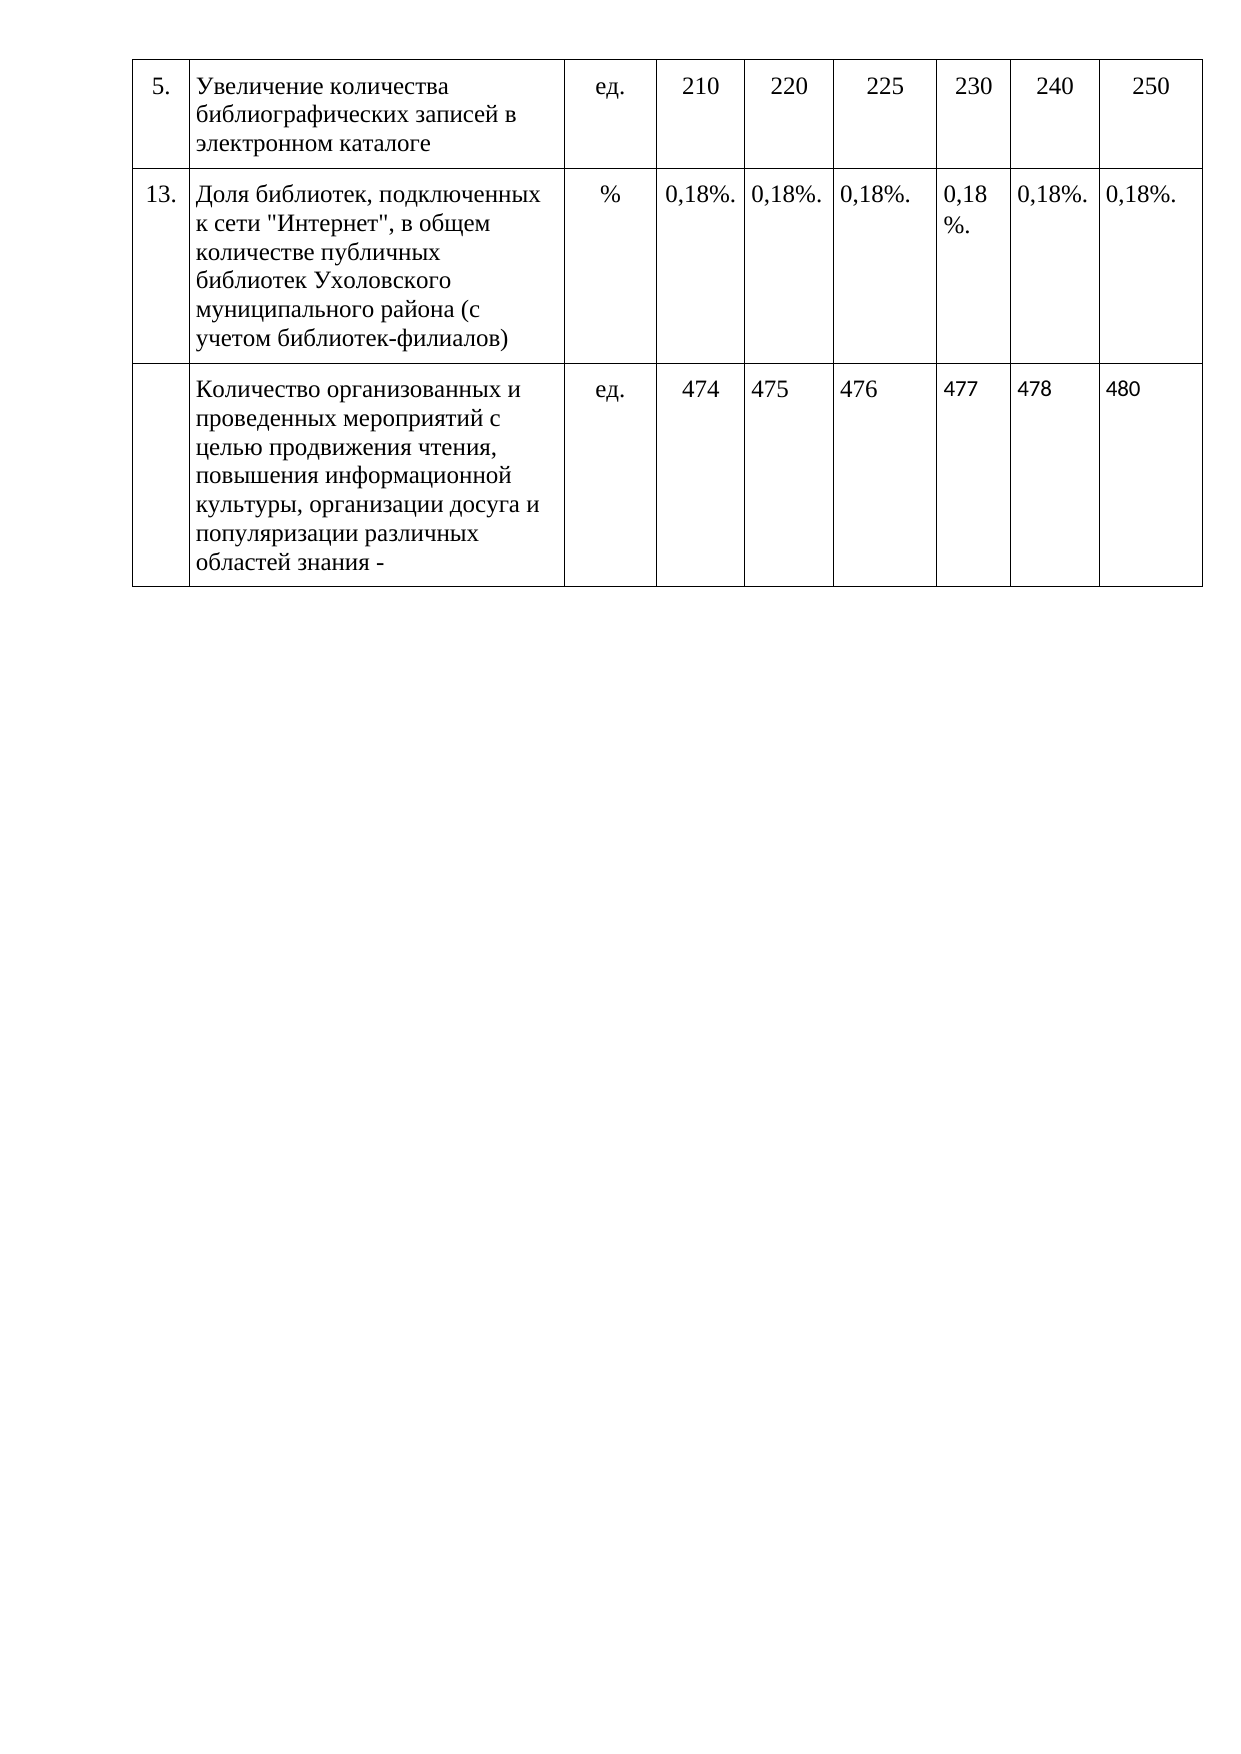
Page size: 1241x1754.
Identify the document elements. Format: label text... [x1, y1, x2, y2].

table_cell Количество организованных и проведенных мероприятий с целью продвижения чтения, повышения информационной культуры, организации досуга и популяризации различных областей знания - [190, 364, 564, 586]
table_cell 220 [745, 60, 833, 168]
table_cell 210 [657, 60, 744, 168]
table_cell 250 [1100, 60, 1202, 168]
table_cell 0,18%. [745, 169, 833, 362]
table_cell 480 [1100, 364, 1202, 586]
table_cell 230 [937, 60, 1010, 168]
table_cell [133, 364, 189, 586]
table_cell Доля библиотек, подключенных к сети "Интернет", в общем количестве публичных библиотек Ухоловского муниципального района (с учетом библиотек-филиалов) [190, 169, 564, 362]
table_cell 0,18%. [834, 169, 936, 362]
table_cell 475 [745, 364, 833, 586]
table_cell ед. [565, 60, 656, 168]
table_cell 225 [834, 60, 936, 168]
table_cell 5. [133, 60, 189, 168]
table_cell ед. [565, 364, 656, 586]
table_cell % [565, 169, 656, 362]
table_cell 474 [657, 364, 744, 586]
table_cell 0,18%. [937, 169, 1010, 362]
table_cell 477 [937, 364, 1010, 586]
table_cell 0,18%. [1100, 169, 1202, 362]
table_cell 240 [1011, 60, 1099, 168]
table_cell 478 [1011, 364, 1099, 586]
table_cell Увеличение количества библиографических записей в электронном каталоге [190, 60, 564, 168]
table_cell 13. [133, 169, 189, 362]
table_cell 0,18%. [657, 169, 744, 362]
table_cell 0,18%. [1011, 169, 1099, 362]
table_cell 476 [834, 364, 936, 586]
